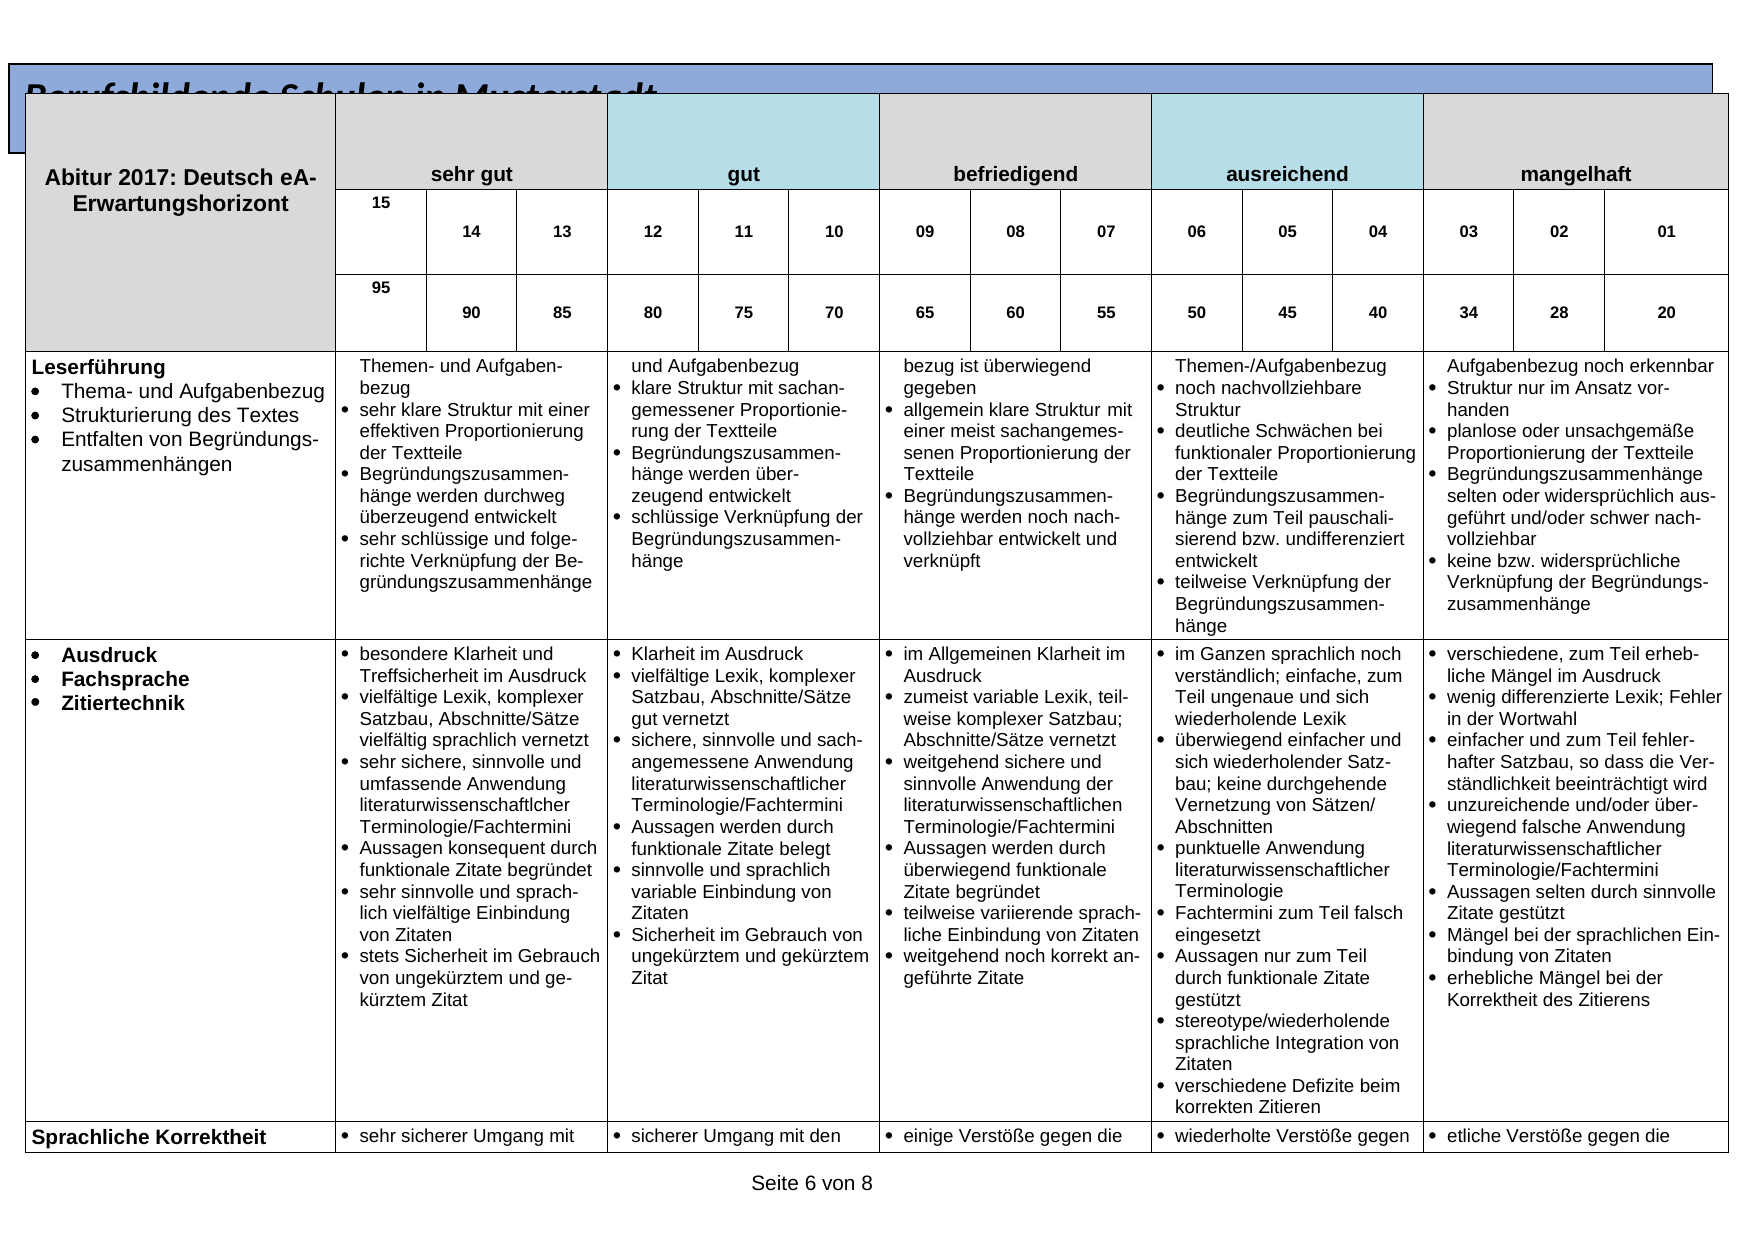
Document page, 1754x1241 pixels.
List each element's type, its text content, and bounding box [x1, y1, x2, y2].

table_cell 09 [880, 190, 970, 274]
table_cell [608, 352, 879, 639]
table_cell im Ganzen sprachlich noch verständlich; einfache, zum Teil ungenaue und sich wiederholende Lexik überwiegend einfacher und sich wiederholender Satz- bau; keine durchgehende Vernetzung von Sätzen/ Abschnitten punktuelle Anwendung literaturwissenschaftlicher Terminologie Fachtermini zum Teil falsch eingesetzt Aussagen nur zum Teil durch funktionale Zitate gestützt stereotype/wiederholende sprachliche Integration von Zitaten verschiedene Defizite beim korrekten Zitieren [1152, 640, 1423, 1121]
table_cell 12 [608, 190, 698, 274]
table_cell 20 [1605, 275, 1728, 351]
table_cell 15 [336, 190, 426, 274]
table_cell 01 [1605, 190, 1728, 274]
table_cell 75 [699, 275, 788, 351]
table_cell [1152, 352, 1423, 639]
table_cell 45 [1243, 275, 1332, 351]
table_header befriedigend [880, 94, 1151, 189]
table_cell Ausdruck Fachsprache Zitiertechnik [26, 640, 335, 1121]
table_header mangelhaft [1424, 94, 1728, 189]
table_cell 40 [1333, 275, 1423, 351]
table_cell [1424, 352, 1728, 639]
table_cell 95 [336, 275, 426, 351]
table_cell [1424, 1122, 1728, 1152]
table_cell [26, 1122, 335, 1152]
table_cell 65 [880, 275, 970, 351]
table_cell 50 [1152, 275, 1242, 351]
table_cell 11 [699, 190, 788, 274]
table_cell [26, 352, 335, 639]
table_cell 08 [971, 190, 1060, 274]
table_cell verschiedene, zum Teil erheb- liche Mängel im Ausdruck wenig differenzierte Lexik; Fehler in der Wortwahl einfacher und zum Teil fehler- hafter Satzbau, so dass die Ver- ständlichkeit beeinträchtigt wird unzureichende und/oder über- wiegend falsche Anwendung literaturwissenschaftlicher Terminologie/Fachtermini Aussagen selten durch sinnvolle Zitate gestützt Mängel bei der sprachlichen Ein- bindung von Zitaten erhebliche Mängel bei der Korrektheit des Zitierens [1424, 640, 1728, 1121]
table_cell 02 [1514, 190, 1604, 274]
table_header ausreichend [1152, 94, 1423, 189]
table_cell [336, 352, 607, 639]
table_header sehr gut [336, 94, 607, 189]
table_cell 80 [608, 275, 698, 351]
table_cell 85 [517, 275, 607, 351]
table_cell 34 [1424, 275, 1513, 351]
table_cell im Allgemeinen Klarheit im Ausdruck zumeist variable Lexik, teil- weise komplexer Satzbau; Abschnitte/Sätze vernetzt weitgehend sichere und sinnvolle Anwendung der literaturwissenschaftlichen Terminologie/Fachtermini Aussagen werden durch überwiegend funktionale Zitate begründet teilweise variierende sprach- liche Einbindung von Zitaten weitgehend noch korrekt an- geführte Zitate [880, 640, 1151, 1121]
table_cell 70 [789, 275, 879, 351]
table_cell 10 [789, 190, 879, 274]
table_cell besondere Klarheit und Treffsicherheit im Ausdruck vielfältige Lexik, komplexer Satzbau, Abschnitte/Sätze vielfältig sprachlich vernetzt sehr sichere, sinnvolle und umfassende Anwendung literaturwissenschaftlcher Terminologie/Fachtermini Aussagen konsequent durch funktionale Zitate begründet sehr sinnvolle und sprach- lich vielfältige Einbindung von Zitaten stets Sicherheit im Gebrauch von ungekürztem und ge- kürztem Zitat [336, 640, 607, 1121]
table_cell 55 [1061, 275, 1151, 351]
table_cell 05 [1243, 190, 1332, 274]
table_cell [608, 1122, 879, 1152]
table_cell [1152, 1122, 1423, 1152]
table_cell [336, 1122, 607, 1152]
table_cell 07 [1061, 190, 1151, 274]
table_cell 14 [427, 190, 516, 274]
table_cell 90 [427, 275, 516, 351]
table_cell 60 [971, 275, 1060, 351]
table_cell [880, 352, 1151, 639]
table_cell 04 [1333, 190, 1423, 274]
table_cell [880, 1122, 1151, 1152]
table_cell 06 [1152, 190, 1242, 274]
table_header Abitur 2017: Deutsch eA-Erwartungshorizont [26, 94, 335, 351]
table_cell 03 [1424, 190, 1513, 274]
table_cell 13 [517, 190, 607, 274]
table_header gut [608, 94, 879, 189]
table_cell 28 [1514, 275, 1604, 351]
table_cell Klarheit im Ausdruck vielfältige Lexik, komplexer Satzbau, Abschnitte/Sätze gut vernetzt sichere, sinnvolle und sach- angemessene Anwendung literaturwissenschaftlicher Terminologie/Fachtermini Aussagen werden durch funktionale Zitate belegt sinnvolle und sprachlich variable Einbindung von Zitaten Sicherheit im Gebrauch von ungekürztem und gekürztem Zitat [608, 640, 879, 1121]
